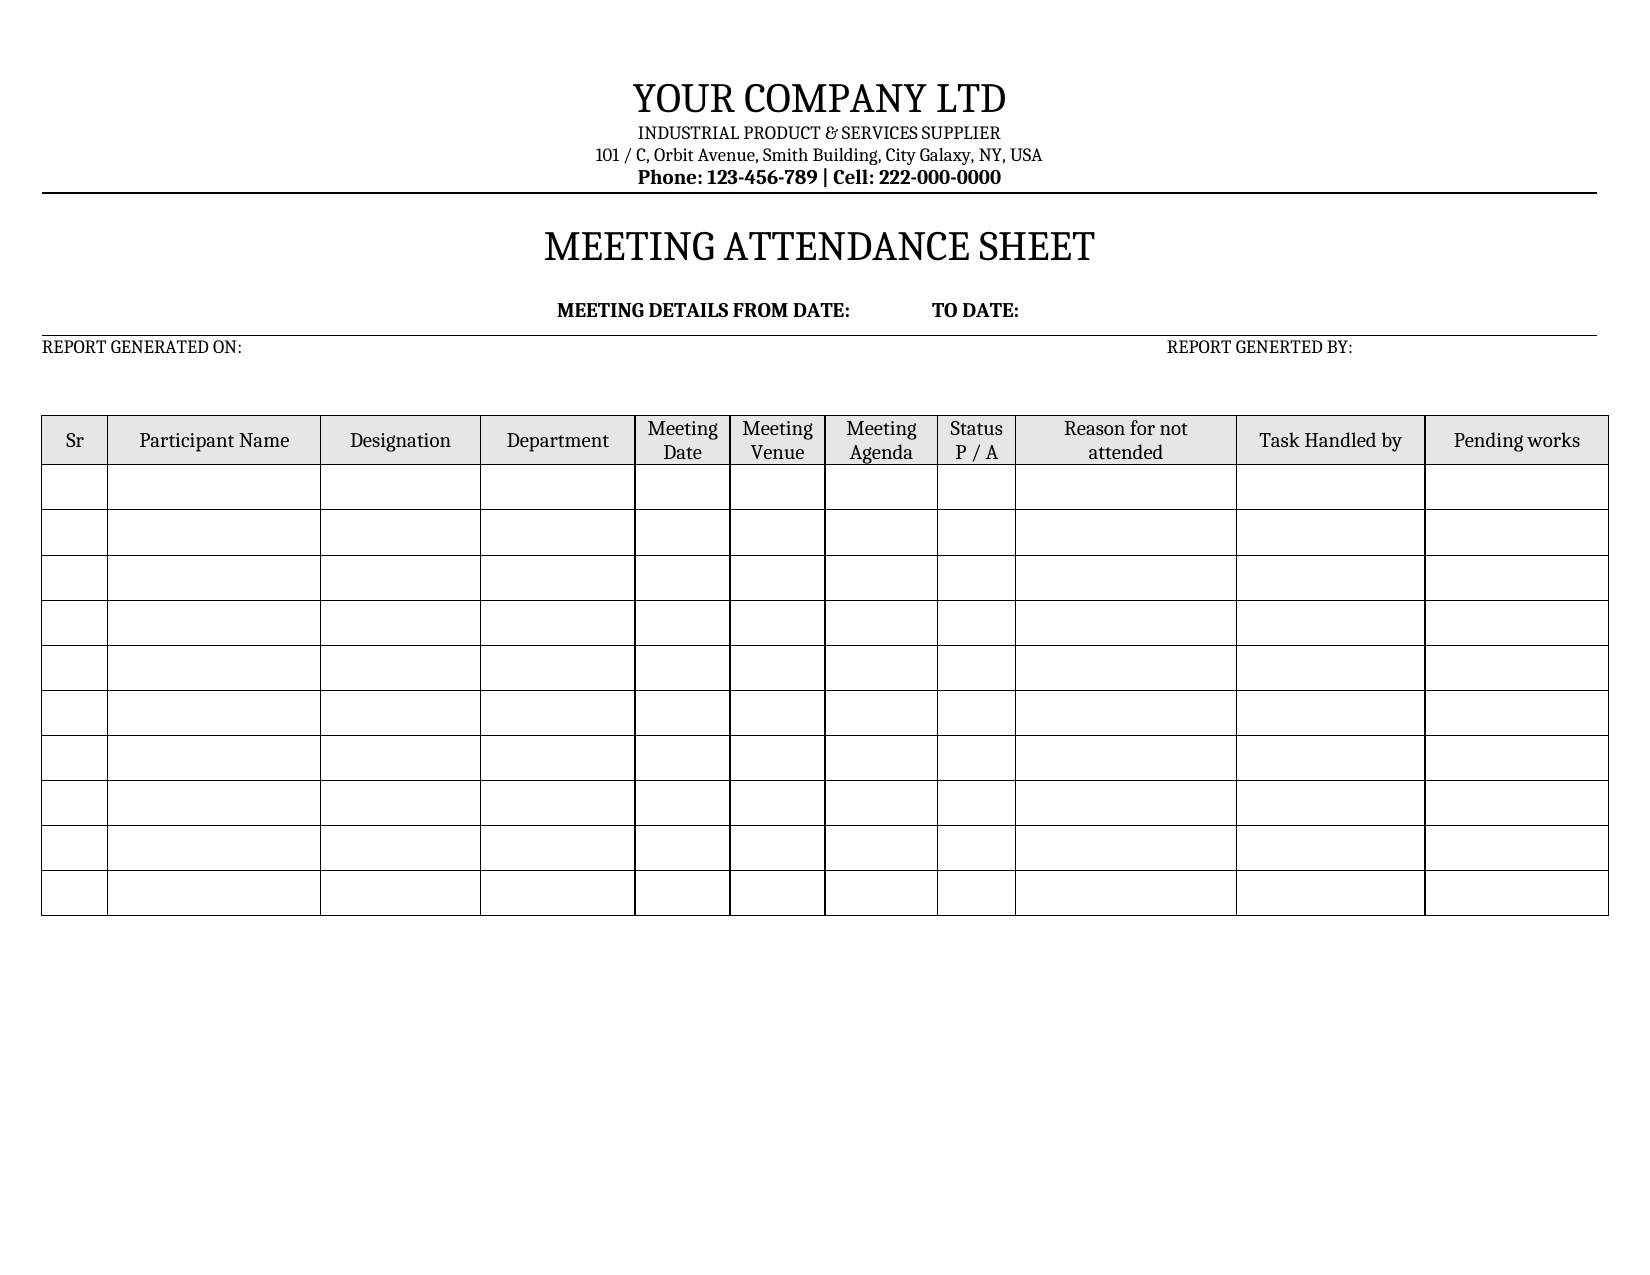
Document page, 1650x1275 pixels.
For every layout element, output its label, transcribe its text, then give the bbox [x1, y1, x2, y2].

table_cell [1237, 465, 1424, 509]
table_header Participant Name [108, 416, 320, 464]
table_cell [108, 781, 320, 825]
table_cell [1426, 871, 1608, 915]
table_cell [731, 556, 824, 599]
table_cell [108, 691, 320, 735]
table_cell [42, 556, 107, 599]
table_cell [481, 781, 634, 825]
table_cell [1016, 691, 1236, 735]
table_cell [1426, 510, 1608, 554]
table_cell [826, 691, 937, 735]
table_cell [1426, 465, 1608, 509]
table_cell [826, 736, 937, 780]
table_header Meeting Agenda [826, 416, 937, 464]
table_cell [636, 736, 729, 780]
table_cell [636, 601, 729, 645]
table_cell [731, 691, 824, 735]
table_cell [108, 826, 320, 870]
table_header Status P / A [938, 416, 1015, 464]
table_cell [321, 736, 480, 780]
table_cell [1426, 556, 1608, 599]
table_cell [42, 871, 107, 915]
table_cell [321, 871, 480, 915]
table_cell [108, 871, 320, 915]
table_cell [636, 871, 729, 915]
table_cell [1237, 601, 1424, 645]
table_cell [42, 601, 107, 645]
table_cell [108, 736, 320, 780]
table_cell [826, 510, 937, 554]
table_cell [826, 826, 937, 870]
table_cell [1237, 510, 1424, 554]
table_cell [1016, 646, 1236, 690]
table_cell [42, 465, 107, 509]
table_cell [1237, 871, 1424, 915]
table_cell [108, 601, 320, 645]
table_cell [108, 510, 320, 554]
table_cell [938, 556, 1015, 599]
table_cell [481, 601, 634, 645]
table_cell [731, 646, 824, 690]
table_cell [1237, 826, 1424, 870]
table_header Meeting Venue [731, 416, 824, 464]
table_cell [938, 646, 1015, 690]
text MEETING DETAILS FROM DATE: TO DATE: [42, 299, 1597, 323]
text REPORT GENERATED ON: REPORT GENERTED BY: [42, 336, 1597, 358]
table_header Department [481, 416, 634, 464]
table_cell [1016, 510, 1236, 554]
text MEETING ATTENDANCE SHEET [42, 222, 1597, 270]
table_cell [321, 510, 480, 554]
table_cell [636, 465, 729, 509]
table_cell [321, 556, 480, 599]
table_cell [826, 781, 937, 825]
table_cell [938, 781, 1015, 825]
table_header Designation [321, 416, 480, 464]
table_cell [1016, 601, 1236, 645]
table_cell [938, 826, 1015, 870]
table_cell [826, 556, 937, 599]
table_cell [1426, 781, 1608, 825]
table_cell [481, 556, 634, 599]
table_cell [826, 601, 937, 645]
table_cell [826, 465, 937, 509]
table_cell [1426, 826, 1608, 870]
table_cell [42, 691, 107, 735]
table_cell [1426, 646, 1608, 690]
table_cell [1016, 781, 1236, 825]
table_cell [636, 781, 729, 825]
table_cell [1237, 736, 1424, 780]
table_header Reason for not attended [1016, 416, 1236, 464]
table_cell [321, 465, 480, 509]
table_cell [42, 781, 107, 825]
table_cell [42, 646, 107, 690]
table_header Meeting Date [636, 416, 729, 464]
table_cell [42, 736, 107, 780]
table_cell [1016, 556, 1236, 599]
table_cell [1237, 646, 1424, 690]
table_cell [42, 510, 107, 554]
table_cell [42, 826, 107, 870]
table_cell [321, 781, 480, 825]
table_cell [321, 691, 480, 735]
table_cell [1016, 736, 1236, 780]
table_cell [1016, 871, 1236, 915]
table_cell [731, 871, 824, 915]
table_cell [1237, 556, 1424, 599]
table_cell [481, 736, 634, 780]
table_cell [1237, 691, 1424, 735]
table_header Sr [42, 416, 107, 464]
table_cell [481, 871, 634, 915]
table_cell [731, 736, 824, 780]
table_cell [108, 465, 320, 509]
table_cell [731, 465, 824, 509]
table_cell [938, 465, 1015, 509]
table_cell [1016, 826, 1236, 870]
table_cell [481, 691, 634, 735]
table_cell [636, 826, 729, 870]
table_cell [321, 826, 480, 870]
table_cell [826, 646, 937, 690]
table_cell [636, 556, 729, 599]
table_cell [938, 510, 1015, 554]
table_cell [731, 601, 824, 645]
table_cell [321, 601, 480, 645]
table_cell [1426, 691, 1608, 735]
table_header Pending works [1426, 416, 1608, 464]
table_cell [938, 871, 1015, 915]
table_cell [481, 826, 634, 870]
table_cell [108, 556, 320, 599]
table_header Task Handled by [1237, 416, 1424, 464]
table_cell [938, 691, 1015, 735]
table_cell [731, 826, 824, 870]
table_cell [321, 646, 480, 690]
table_cell [1426, 601, 1608, 645]
table_cell [108, 646, 320, 690]
table_cell [1237, 781, 1424, 825]
table_cell [481, 465, 634, 509]
table_cell [636, 646, 729, 690]
table_cell [636, 510, 729, 554]
table_cell [636, 691, 729, 735]
table_cell [938, 736, 1015, 780]
table_cell [731, 510, 824, 554]
table_cell [731, 781, 824, 825]
table_cell [826, 871, 937, 915]
table_cell [1016, 465, 1236, 509]
table_cell [1426, 736, 1608, 780]
table_cell [481, 510, 634, 554]
table_cell [938, 601, 1015, 645]
table_cell [481, 646, 634, 690]
